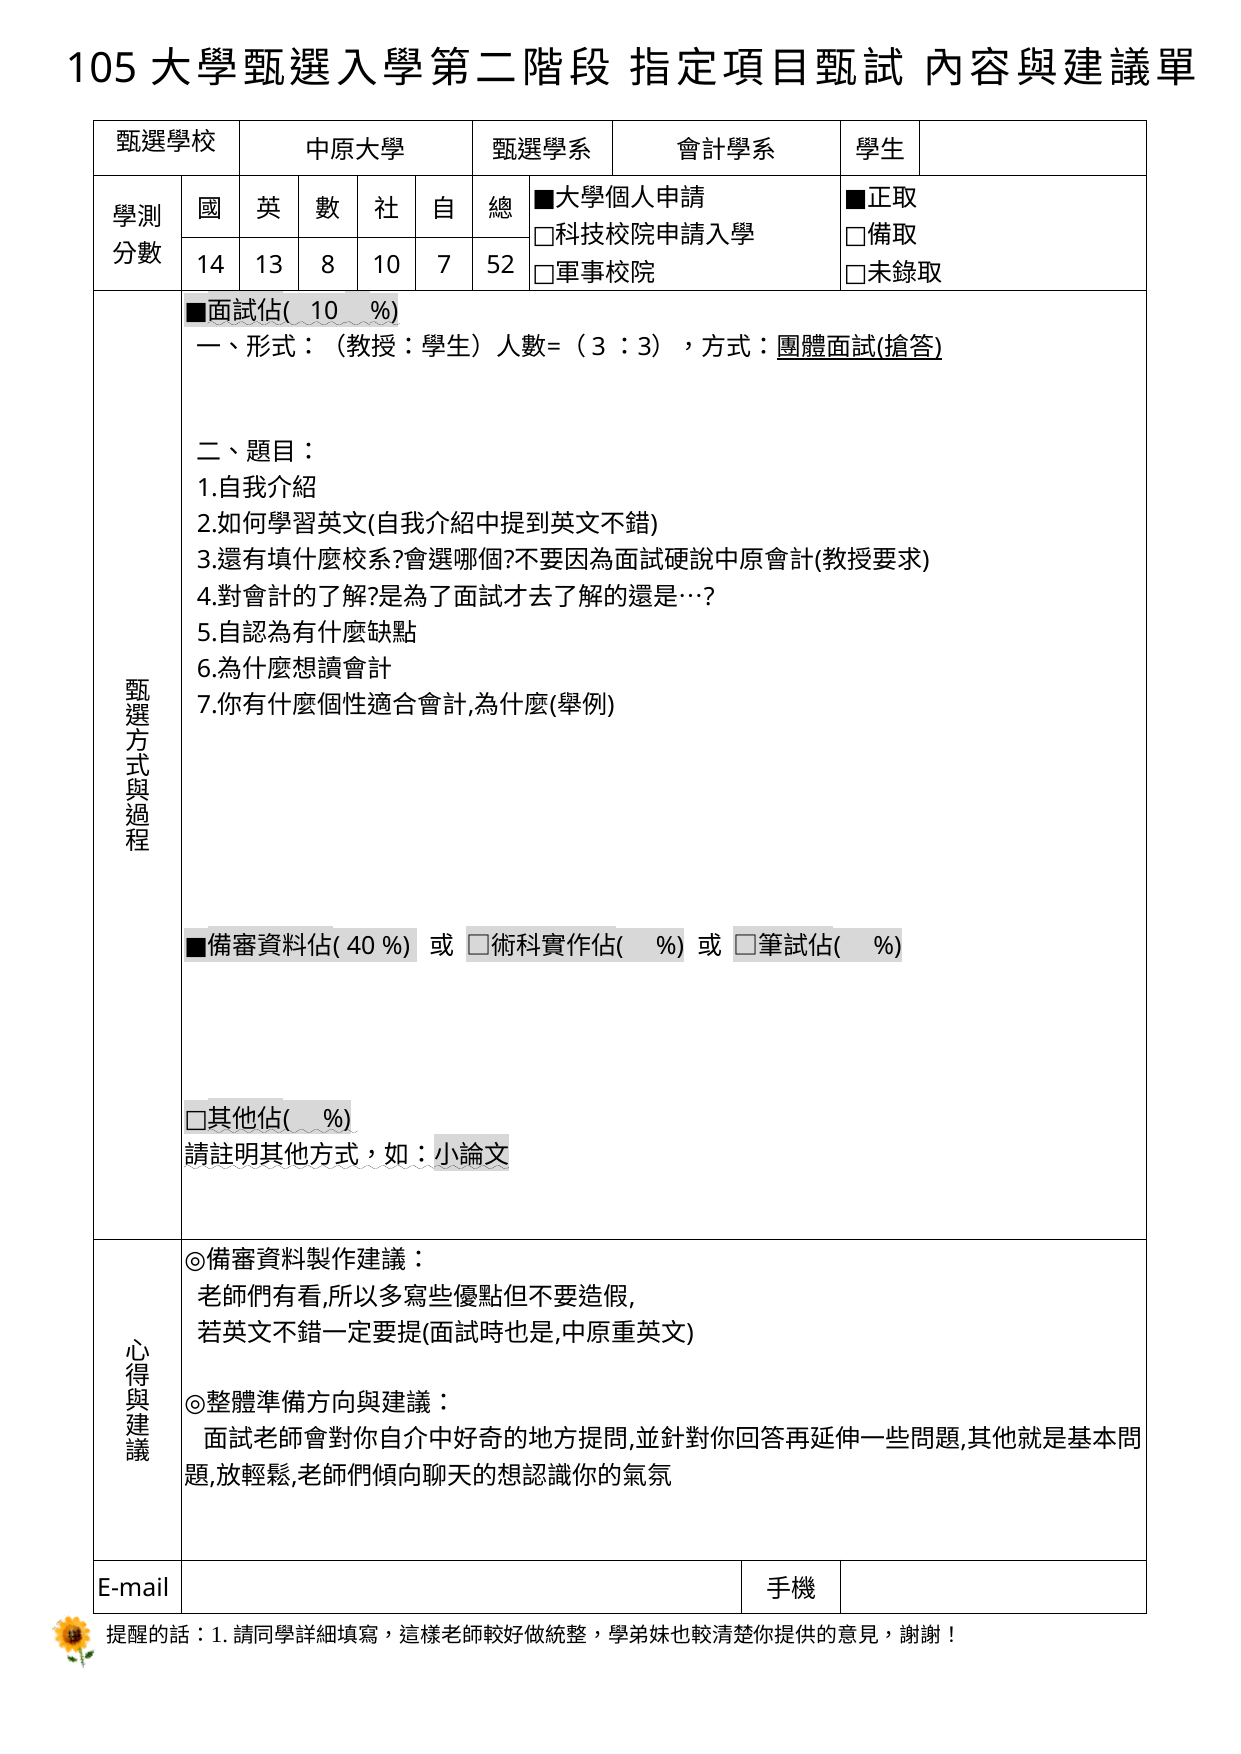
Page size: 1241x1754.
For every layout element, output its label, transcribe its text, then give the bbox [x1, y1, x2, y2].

table_header 中原大學 [240, 121, 472, 175]
table_cell 8 [299, 238, 357, 289]
table_cell 心得與建議 [94, 1240, 181, 1559]
table_cell 13 [240, 238, 298, 289]
table_header 甄選學系 [473, 121, 612, 175]
table_cell 學測 分數 [94, 176, 181, 289]
table_header 甄選學校 [94, 121, 239, 175]
table_cell ■正取 □備取 □未錄取 [841, 176, 1146, 289]
table_cell 手機 [742, 1561, 840, 1613]
text 提醒的話：1. 請同學詳細填寫，這樣老師較好做統整，學弟妹也較清楚你提供的意見，謝謝！ [106, 1614, 1134, 1652]
table_cell ■大學個人申請 □科技校院申請入學 □軍事校院 [530, 176, 840, 289]
table_cell [182, 1561, 741, 1613]
table_cell [841, 1561, 1146, 1613]
table_cell 數 [299, 176, 357, 237]
table_cell ◎備審資料製作建議： 老師們有看,所以多寫些優點但不要造假, 若英文不錯一定要提(面試時也是,中原重英文) ◎整體準備方向與建議： 面試老師會對你自介中好奇的地方提問,並針對你回答再延伸一些問題,其他就是基本問題,放輕鬆,老師們傾向聊天的想認識你的氣氛 [182, 1240, 1146, 1559]
table_header 會計學系 [613, 121, 840, 175]
table_cell 自 [416, 176, 472, 237]
table_cell E-mail [94, 1561, 181, 1613]
table_cell 7 [416, 238, 472, 289]
table_header [920, 121, 1146, 175]
table_cell 52 [473, 238, 529, 289]
picture [42, 1609, 106, 1672]
table_cell 國 [182, 176, 239, 237]
table_cell 14 [182, 238, 239, 289]
table_cell 總 [473, 176, 529, 237]
table_header 學生 [841, 121, 919, 175]
table_cell 英 [240, 176, 298, 237]
table_cell 10 [358, 238, 415, 289]
table_cell ■面試佔( 10 %) 一、形式：（教授：學生）人數=（ 3 ：3），方式：團體面試(搶答) 二、題目： 1.自我介紹 2.如何學習英文(自我介紹中提到英文不錯) 3.還有填什麼校系?會選哪個?不要因為面試硬說中原會計(教授要求) 4.對會計的了解?是為了面試才去了解的還是…? 5.自認為有什麼缺點 6.為什麼想讀會計 7.你有什麼個性適合會計,為什麼(舉例) ■備審資料佔( 40 %) 或 □術科實作佔( %) 或 □筆試佔( %) □其他佔( %) 請註明其他方式，如：小論文 [182, 291, 1146, 1239]
table_cell 甄選方式與過程 [94, 291, 181, 1239]
table_cell 社 [358, 176, 415, 237]
